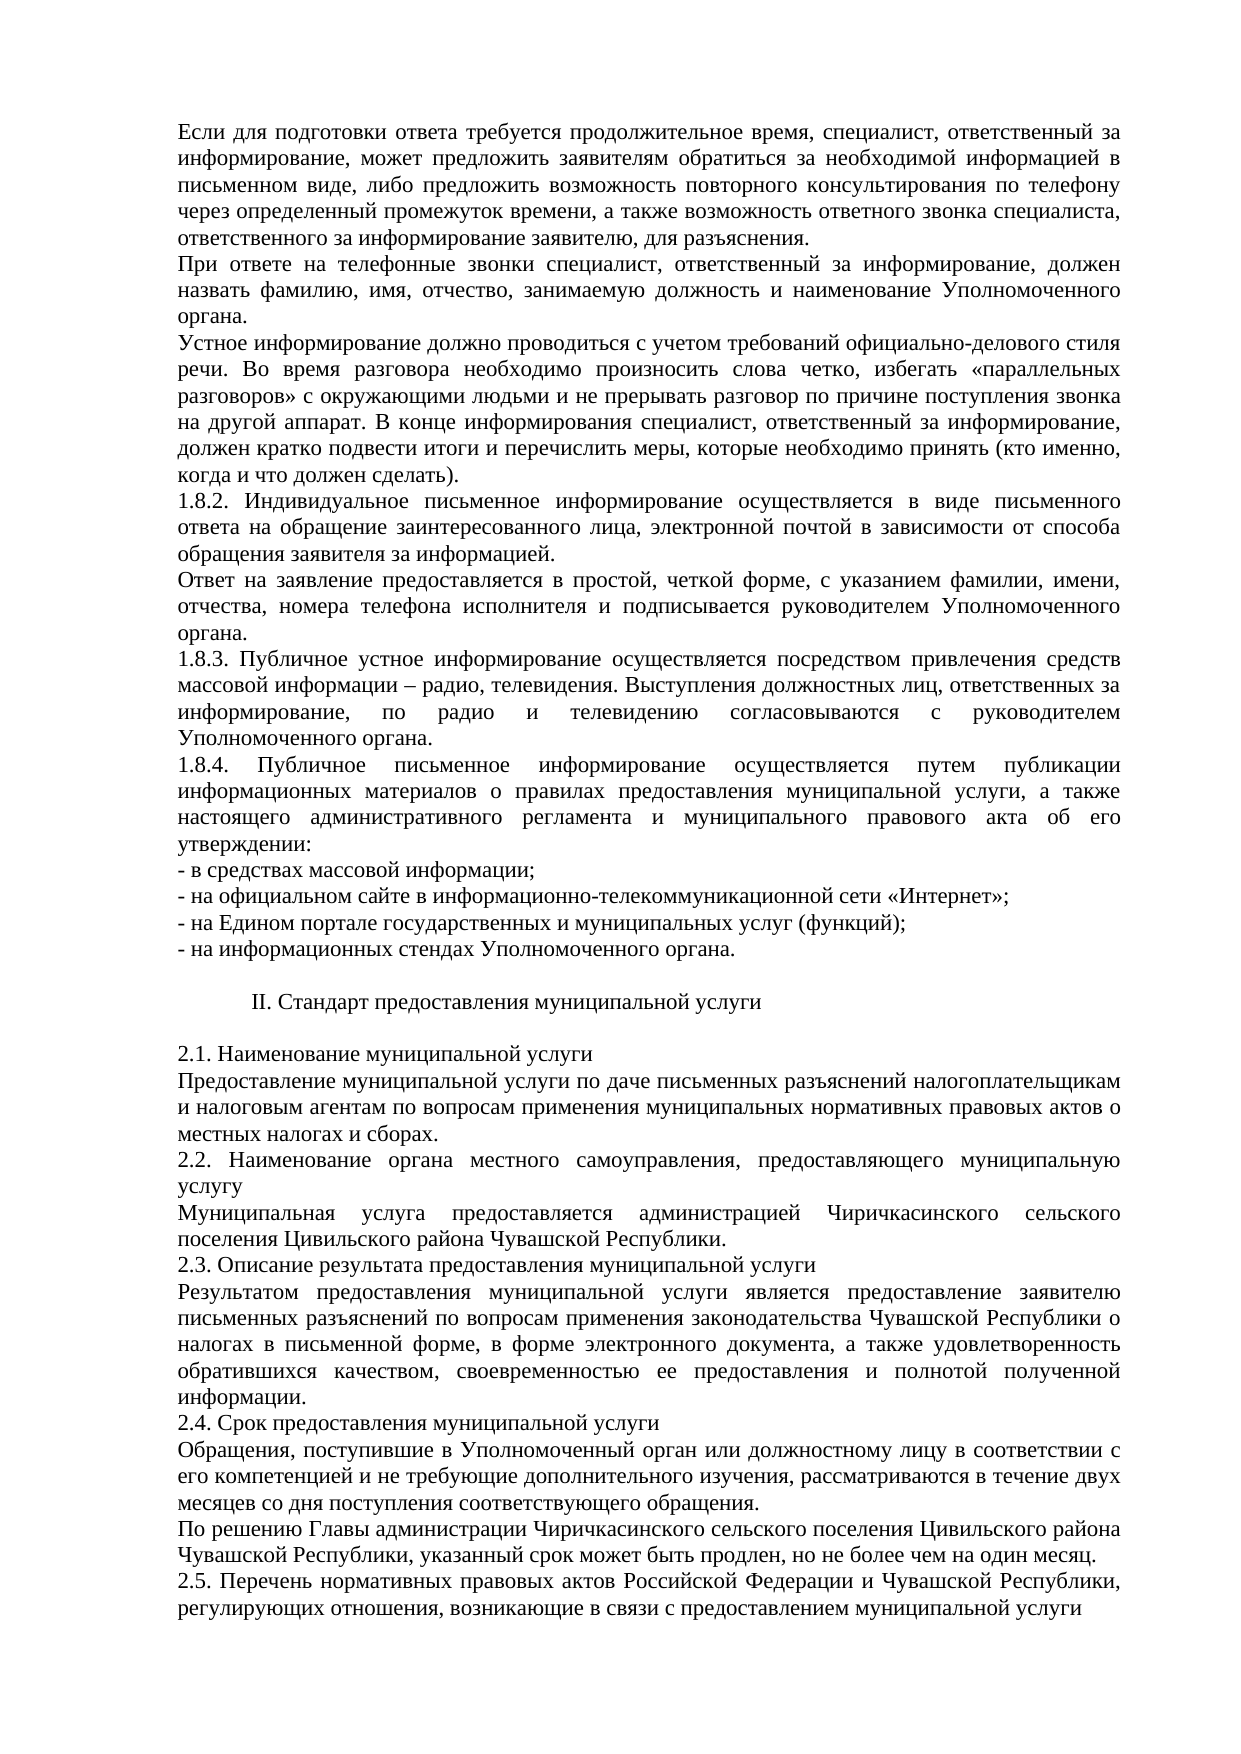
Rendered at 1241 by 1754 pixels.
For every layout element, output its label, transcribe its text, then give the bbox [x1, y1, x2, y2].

text Устное информирование должно проводиться с учетом требований официально-делового стиля речи. Во время разговора необходимо произносить слова четко, избегать «параллельных разговоров» с окружающими людьми и не прерывать разговор по причине поступления звонка на другой аппарат. В конце информирования специалист, ответственный за информирование, должен кратко подвести итоги и перечислить меры, которые необходимо принять (кто именно, когда и что должен сделать). [177, 329, 1122, 487]
text Ответ на заявление предоставляется в простой, четкой форме, с указанием фамилии, имени, отчества, номера телефона исполнителя и подписывается руководителем Уполномоченного органа. [177, 566, 1122, 645]
text Результатом предоставления муниципальной услуги является предоставление заявителю письменных разъяснений по вопросам применения законодательства Чувашской Республики о налогах в письменной форме, в форме электронного документа, а также удовлетворенность обратившихся качеством, своевременностью ее предоставления и полнотой полученной информации. [177, 1278, 1122, 1409]
text 1.8.2. Индивидуальное письменное информирование осуществляется в виде письменного ответа на обращение заинтересованного лица, электронной почтой в зависимости от способа обращения заявителя за информацией. [177, 487, 1122, 566]
text - на Едином портале государственных и муниципальных услуг (функций); [177, 909, 1122, 935]
text 1.8.4. Публичное письменное информирование осуществляется путем публикации информационных материалов о правилах предоставления муниципальной услуги, а также настоящего административного регламента и муниципального правового акта об его утверждении: [177, 751, 1122, 856]
text 2.5. Перечень нормативных правовых актов Российской Федерации и Чувашской Республики, регулирующих отношения, возникающие в связи с предоставлением муниципальной услуги [177, 1568, 1122, 1620]
text Если для подготовки ответа требуется продолжительное время, специалист, ответственный за информирование, может предложить заявителям обратиться за необходимой информацией в письменном виде, либо предложить возможность повторного консультирования по телефону через определенный промежуток времени, а также возможность ответного звонка специалиста, ответственного за информирование заявителю, для разъяснения. [177, 118, 1122, 250]
text 1.8.3. Публичное устное информирование осуществляется посредством привлечения средств массовой информации – радио, телевидения. Выступления должностных лиц, ответственных за информирование, по радио и телевидению согласовываются с руководителем Уполномоченного органа. [177, 645, 1122, 751]
text Обращения, поступившие в Уполномоченный орган или должностному лицу в соответствии с его компетенцией и не требующие дополнительного изучения, рассматриваются в течение двух месяцев со дня поступления соответствующего обращения. [177, 1436, 1122, 1515]
text II. Стандарт предоставления муниципальной услуги [177, 988, 1122, 1014]
text Предоставление муниципальной услуги по даче письменных разъяснений налогоплательщикам и налоговым агентам по вопросам применения муниципальных нормативных правовых актов о местных налогах и сборах. [177, 1067, 1122, 1146]
text По решению Главы администрации Чиричкасинского сельского поселения Цивильского района Чувашской Республики, указанный срок может быть продлен, но не более чем на один месяц. [177, 1515, 1122, 1568]
text 2.3. Описание результата предоставления муниципальной услуги [177, 1251, 1122, 1278]
text При ответе на телефонные звонки специалист, ответственный за информирование, должен назвать фамилию, имя, отчество, занимаемую должность и наименование Уполномоченного органа. [177, 250, 1122, 329]
text 2.4. Срок предоставления муниципальной услуги [177, 1409, 1122, 1436]
text - на информационных стендах Уполномоченного органа. [177, 935, 1122, 961]
text Муниципальная услуга предоставляется администрацией Чиричкасинского сельского поселения Цивильского района Чувашской Республики. [177, 1199, 1122, 1251]
text 2.2. Наименование органа местного самоуправления, предоставляющего муниципальную услугу [177, 1146, 1122, 1199]
text 2.1. Наименование муниципальной услуги [177, 1041, 1122, 1067]
text - на официальном сайте в информационно-телекоммуникационной сети «Интернет»; [177, 882, 1122, 909]
text - в средствах массовой информации; [177, 856, 1122, 882]
